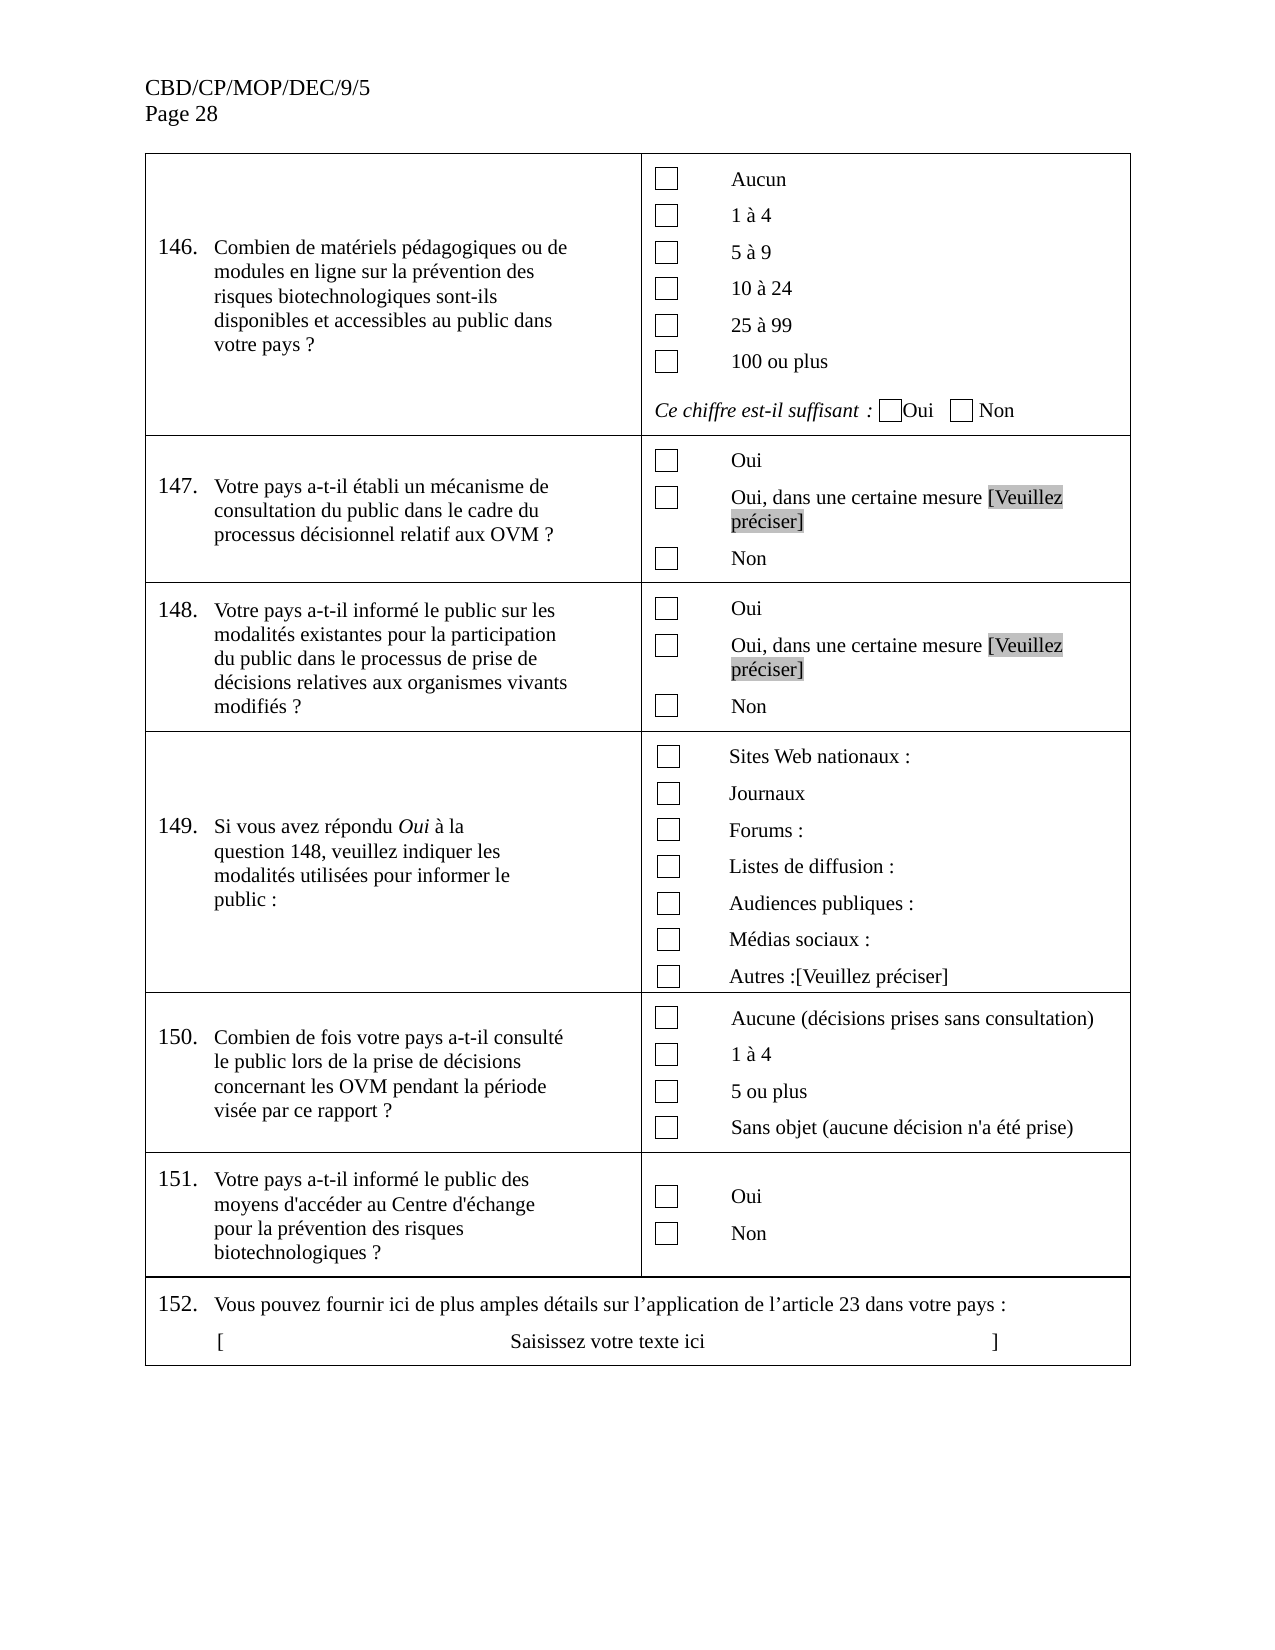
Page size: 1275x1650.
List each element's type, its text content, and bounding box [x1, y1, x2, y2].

table_cell Aucun 1 à 4 5 à 9 10 à 24 25 à 99 100 ou plus Ce chiffre est-il suffisant : Oui Non [642, 154, 1130, 435]
table_cell Votre pays a-t-il informé le public sur les modalités existantes pour la participation du public dans le processus de prise de décisions relatives aux organismes vivants modifiés ? [146, 583, 641, 731]
table_cell Oui Oui, dans une certaine mesure [Veuillez préciser] Non [642, 583, 1130, 731]
table_cell Vous pouvez fournir ici de plus amples détails sur l’application de l’article 23 dans votre pays : [ Saisissez votre texte ici ] [146, 1278, 1130, 1365]
table_cell Votre pays a-t-il informé le public des moyens d'accéder au Centre d'échange pour la prévention des risques biotechnologiques ? [146, 1153, 641, 1276]
table_cell Combien de fois votre pays a-t-il consulté le public lors de la prise de décisions concernant les OVM pendant la période visée par ce rapport ? [146, 993, 641, 1152]
table_cell Combien de matériels pédagogiques ou de modules en ligne sur la prévention des risques biotechnologiques sont-ils disponibles et accessibles au public dans votre pays ? [146, 154, 641, 435]
table_cell Aucune (décisions prises sans consultation) 1 à 4 5 ou plus Sans objet (aucune décision n'a été prise) [642, 993, 1130, 1152]
table_cell Si vous avez répondu Oui à la question 148, veuillez indiquer les modalités utilisées pour informer le public : [146, 732, 641, 992]
table_cell Oui Non [642, 1153, 1130, 1276]
table_cell Oui Oui, dans une certaine mesure [Veuillez préciser] Non [642, 436, 1130, 582]
table_cell Votre pays a-t-il établi un mécanisme de consultation du public dans le cadre du processus décisionnel relatif aux OVM ? [146, 436, 641, 582]
table_cell Sites Web nationaux : Journaux Forums : Listes de diffusion : Audiences publiques : Médias sociaux : Autres :[Veuillez préciser] [642, 732, 1130, 992]
